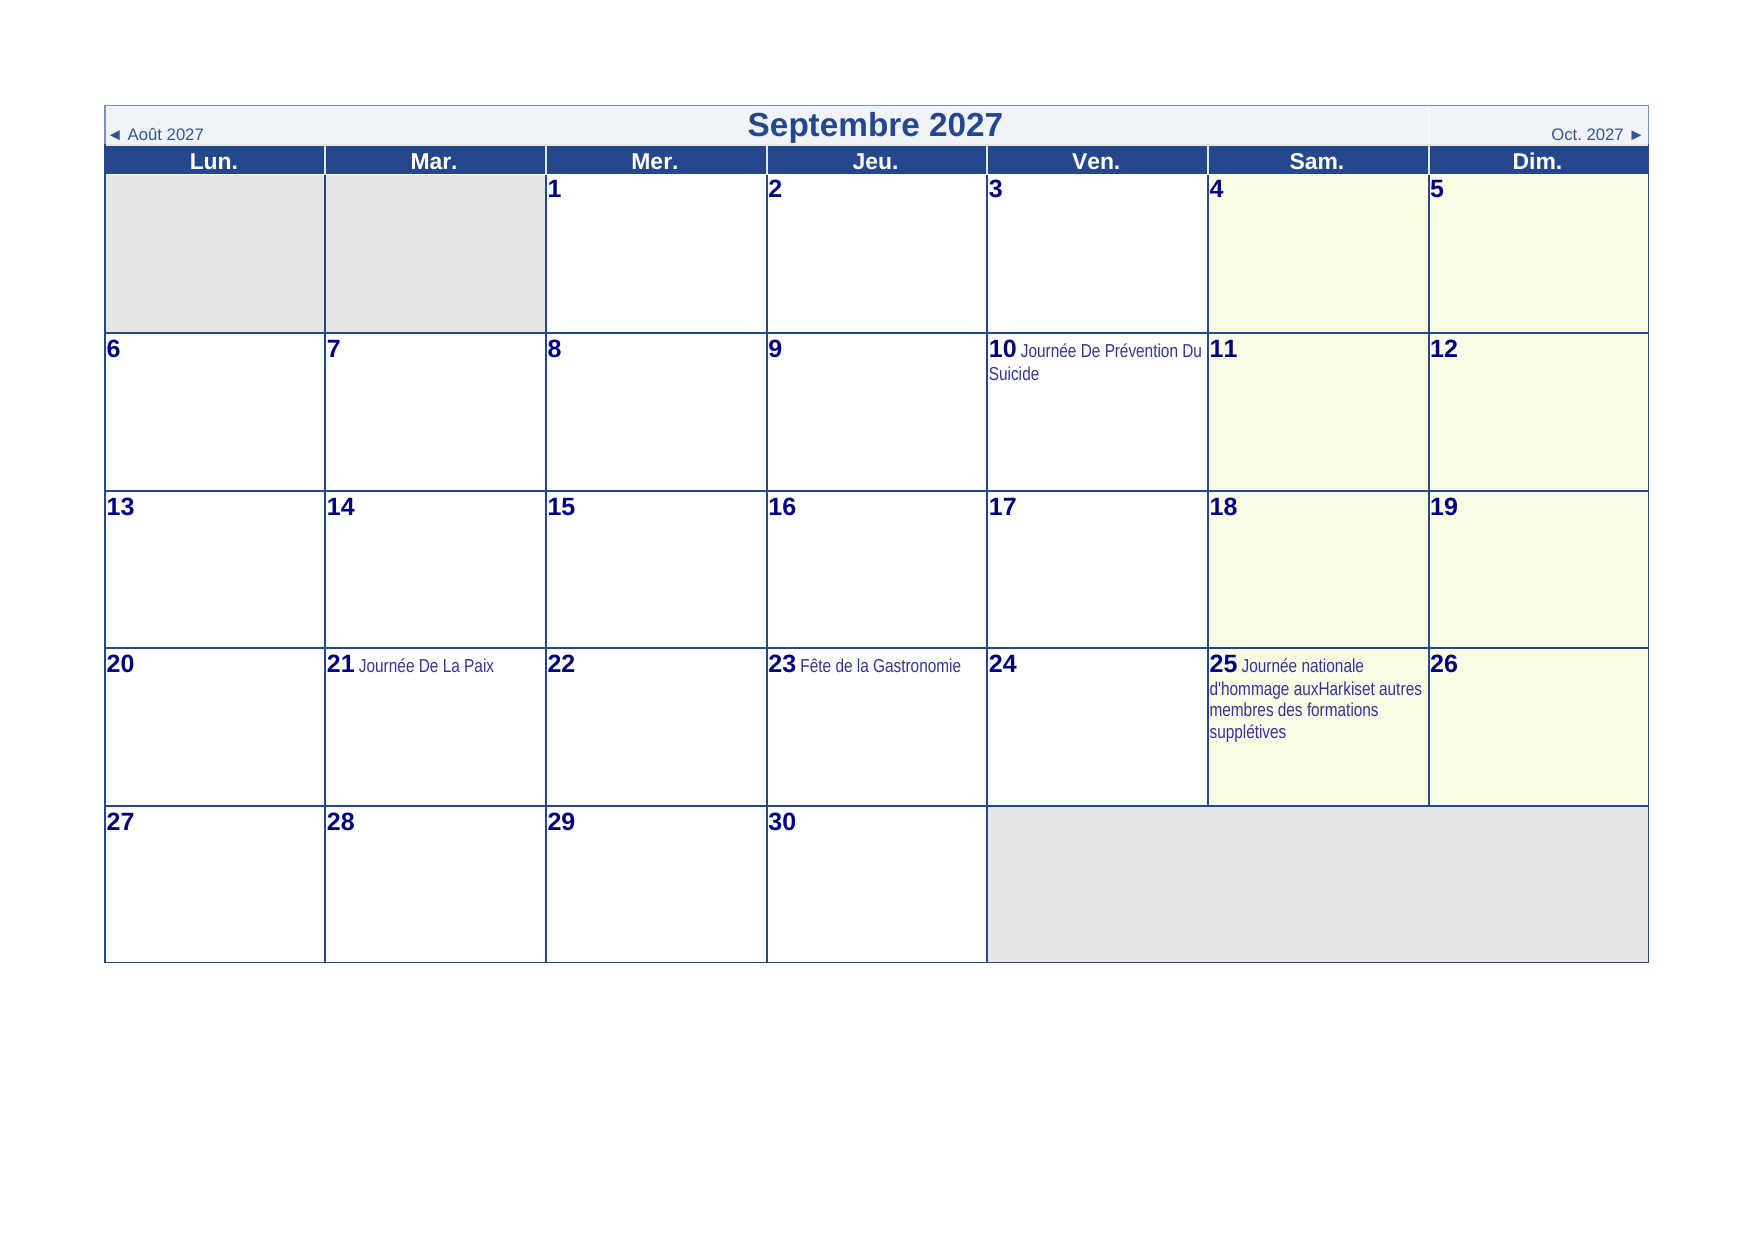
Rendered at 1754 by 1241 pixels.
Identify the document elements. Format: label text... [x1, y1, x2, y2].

table_cell 19 [1430, 492, 1648, 647]
table_cell 14 [326, 492, 545, 647]
table_cell 17 [988, 492, 1207, 647]
table_cell 21 Journée De La Paix [326, 649, 545, 804]
table_cell Dim. [1430, 146, 1648, 174]
table_cell 23 Fête de la Gastronomie [768, 649, 986, 804]
table_cell 18 [1209, 492, 1428, 647]
table_cell Jeu. [768, 146, 986, 174]
table_cell 5 [1430, 175, 1648, 332]
table_cell Lun. [106, 146, 324, 174]
table_cell 3 [988, 175, 1207, 332]
table_cell 15 [547, 492, 766, 647]
table_cell 25 Journée nationale d'hommage auxHarkiset autres membres des formations supplétives [1209, 649, 1428, 804]
table_cell Mer. [547, 146, 766, 174]
table_cell 29 [547, 807, 766, 962]
table_cell Mar. [326, 146, 545, 174]
table_cell [106, 175, 324, 332]
table_header Septembre 2027 [325, 106, 1428, 144]
table_cell 13 [106, 492, 324, 647]
table_cell 22 [547, 649, 766, 804]
table_cell 2 [768, 175, 986, 332]
table_cell 27 [106, 807, 324, 962]
table_cell 26 [1430, 649, 1648, 804]
table_cell 9 [768, 334, 986, 489]
table_cell [326, 175, 545, 332]
table_cell 24 [988, 649, 1207, 804]
table_cell 1 [547, 175, 766, 332]
table_cell 4 [1209, 175, 1428, 332]
table_cell Ven. [988, 146, 1207, 174]
table_cell 20 [106, 649, 324, 804]
table_cell 10 Journée De Prévention Du Suicide [988, 334, 1207, 489]
table_cell [988, 807, 1648, 962]
table_cell 11 [1209, 334, 1428, 489]
table_cell 28 [326, 807, 545, 962]
table_header ◄ Août 2027 [106, 106, 325, 144]
table_cell 30 [768, 807, 986, 962]
table_cell Sam. [1209, 146, 1428, 174]
table_header Oct. 2027 ► [1429, 106, 1648, 144]
table_cell 16 [768, 492, 986, 647]
table_cell 8 [547, 334, 766, 489]
table_cell 7 [326, 334, 545, 489]
table_cell 6 [106, 334, 324, 489]
table_cell 12 [1430, 334, 1648, 489]
